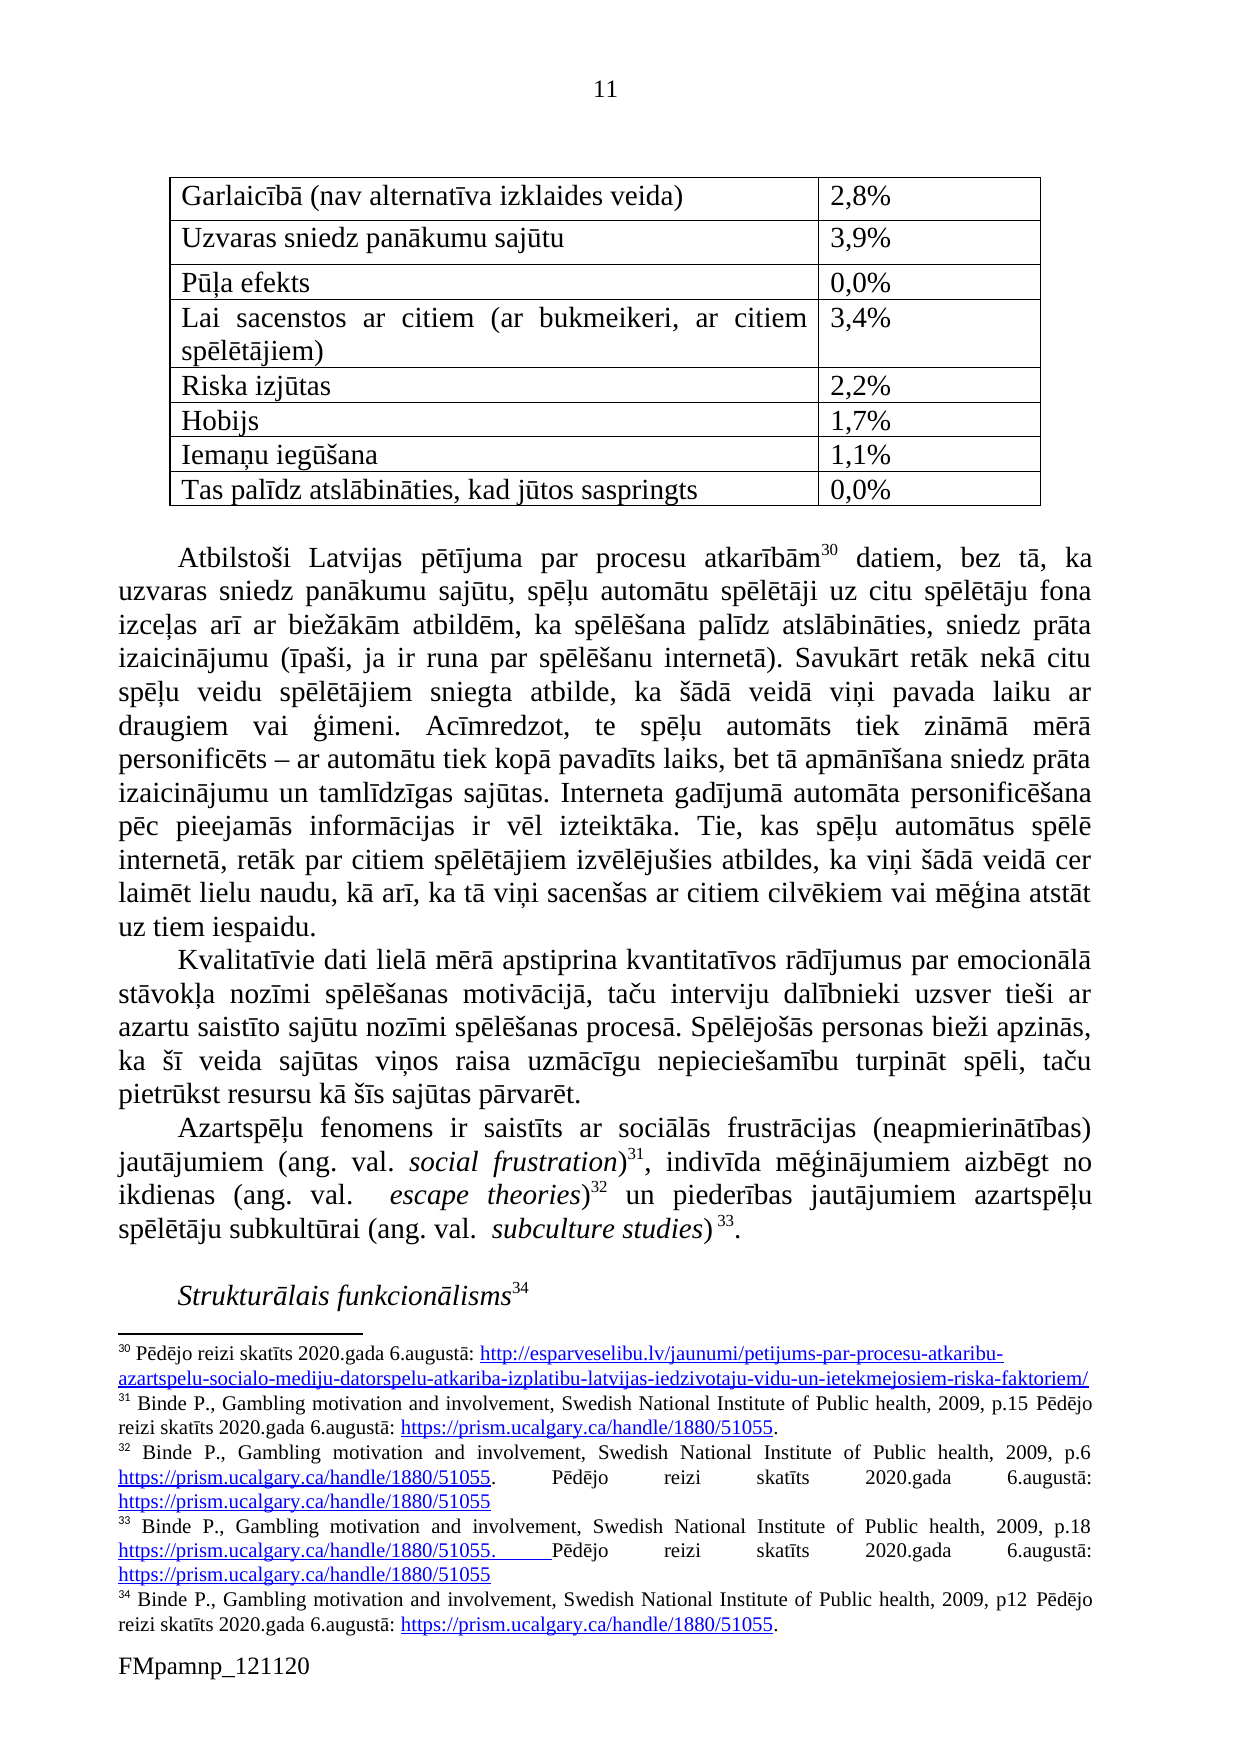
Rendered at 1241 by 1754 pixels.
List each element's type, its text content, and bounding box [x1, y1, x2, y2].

table_cell Uzvaras sniedz panākumu sajūtu [171, 221, 818, 264]
table_cell Hobijs [171, 403, 818, 436]
table_cell Lai sacenstos ar citiem (ar bukmeikeri, ar citiem spēlētājiem) [171, 300, 818, 367]
table_cell Pūļa efekts [171, 265, 818, 299]
table_cell 0,0% [819, 265, 1040, 299]
table_cell 1,1% [819, 437, 1040, 471]
table_cell Riska izjūtas [171, 368, 818, 402]
table_cell 2,2% [819, 368, 1040, 402]
list Strukturālais funkcionālisms [177, 1278, 1092, 1311]
table_cell 2,8% [819, 178, 1040, 219]
table_cell 3,4% [819, 300, 1040, 367]
table_cell Tas palīdz atslābināties, kad jūtos saspringts [171, 472, 818, 505]
table_cell 3,9% [819, 221, 1040, 264]
text Atbilstoši Latvijas pētījuma par procesu atkarībām datiem, bez tā, ka uzvaras sniedz panākumu sajūtu, spēļu automātu spēlētāji uz citu spēlētāju fona izceļas arī ar biežākām atbildēm, ka spēlēšana palīdz atslābināties, sniedz prāta izaicinājumu (īpaši, ja ir runa par spēlēšanu internetā). Savukārt retāk nekā citu spēļu veidu spēlētājiem sniegta atbilde, ka šādā veidā viņi pavada laiku ar draugiem vai ģimeni. Acīmredzot, te spēļu automāts tiek zināmā mērā personificēts – ar automātu tiek kopā pavadīts laiks, bet tā apmānīšana sniedz prāta izaicinājumu un tamlīdzīgas sajūtas. Interneta gadījumā automāta personificēšana pēc pieejamās informācijas ir vēl izteiktāka. Tie, kas spēļu automātus spēlē internetā, retāk par citiem spēlētājiem izvēlējušies atbildes, ka viņi šādā veidā cer laimēt lielu naudu, kā arī, ka tā viņi sacenšas ar citiem cilvēkiem vai mēģina atstāt uz tiem iespaidu. [118, 540, 1092, 942]
table_cell Iemaņu iegūšana [171, 437, 818, 471]
table_cell 1,7% [819, 403, 1040, 436]
table_cell 0,0% [819, 472, 1040, 505]
text Kvalitatīvie dati lielā mērā apstiprina kvantitatīvos rādījumus par emocionālā stāvokļa nozīmi spēlēšanas motivācijā, taču interviju dalībnieki uzsver tieši ar azartu saistīto sajūtu nozīmi spēlēšanas procesā. Spēlējošās personas bieži apzinās, ka šī veida sajūtas viņos raisa uzmācīgu nepieciešamību turpināt spēli, taču pietrūkst resursu kā šīs sajūtas pārvarēt. [118, 942, 1092, 1110]
text Azartspēļu fenomens ir saistīts ar sociālās frustrācijas (neapmierinātības) jautājumiem (ang. val. social frustration), indivīda mēģinājumiem aizbēgt no ikdienas (ang. val. escape theories) un piederības jautājumiem azartspēļu spēlētāju subkultūrai (ang. val. subculture studies) . [118, 1110, 1092, 1244]
table_cell Garlaicībā (nav alternatīva izklaides veida) [171, 178, 818, 219]
